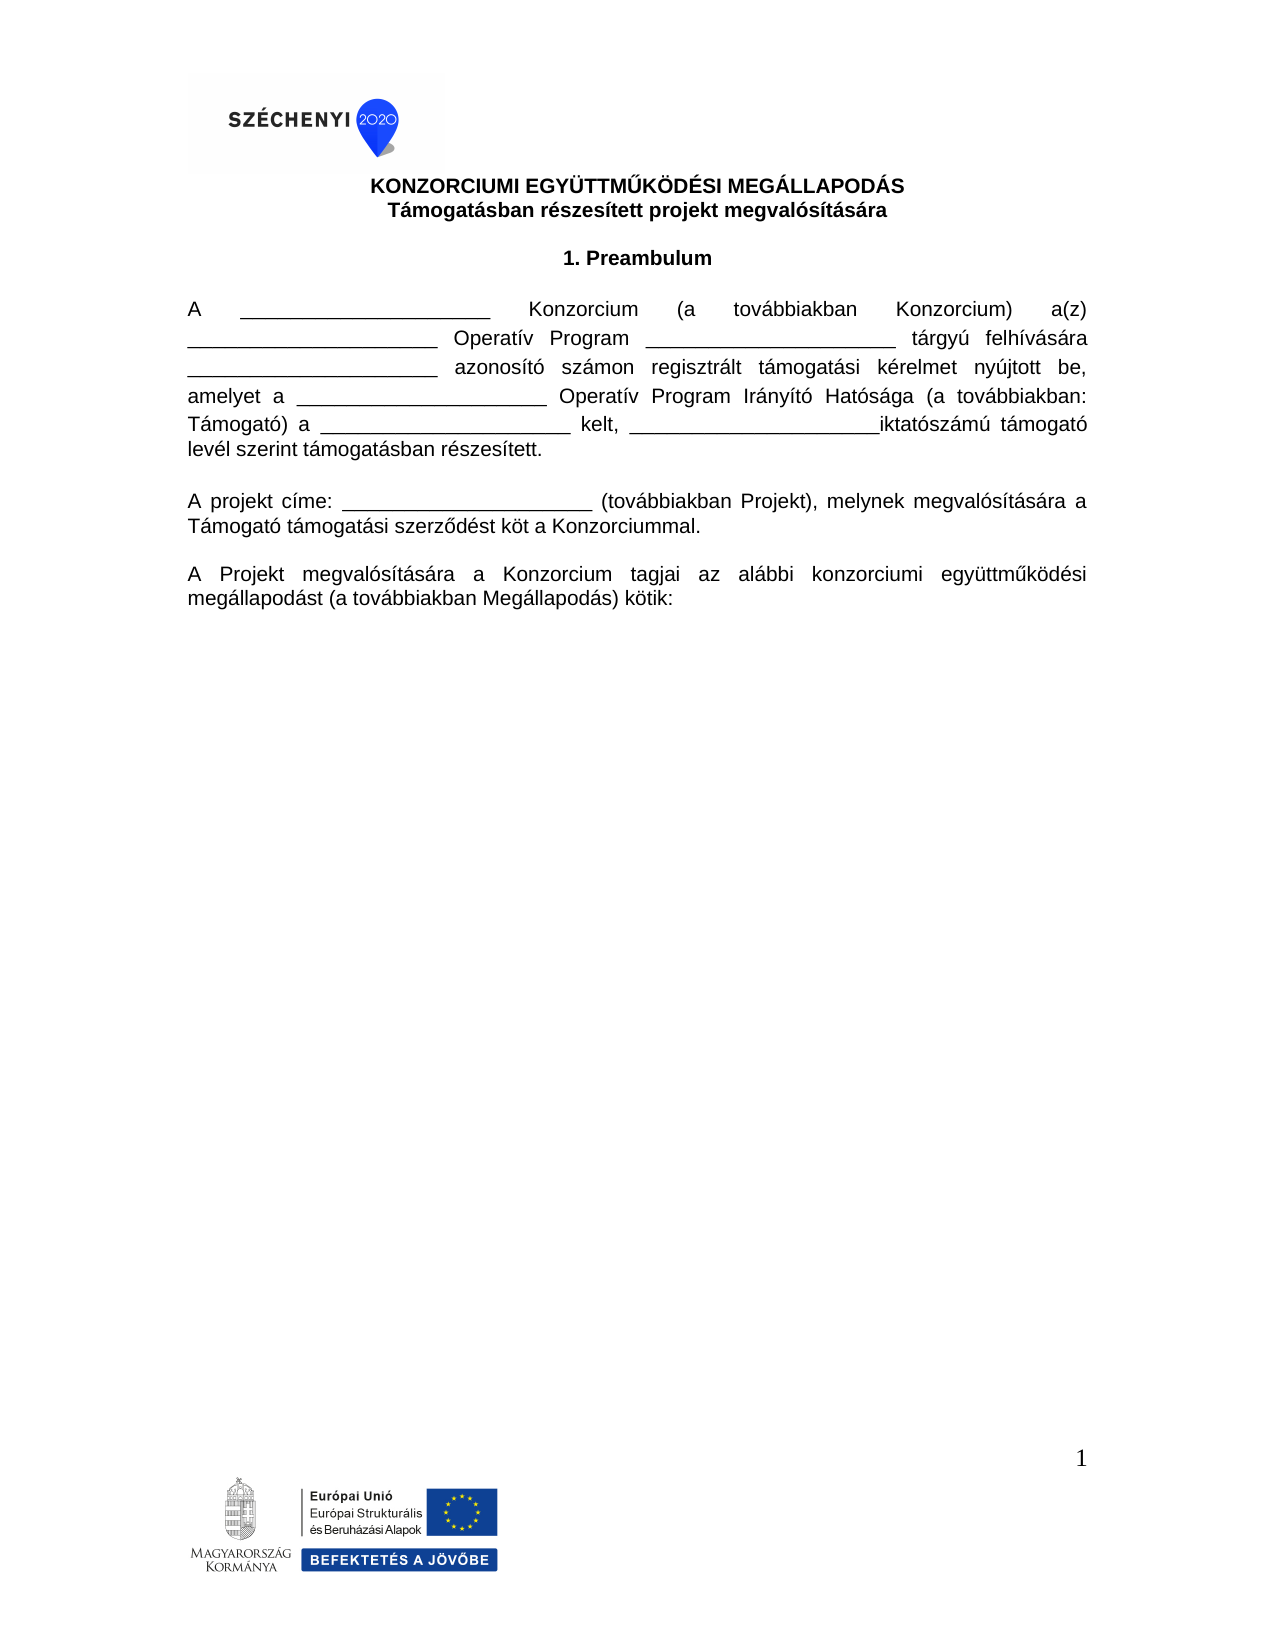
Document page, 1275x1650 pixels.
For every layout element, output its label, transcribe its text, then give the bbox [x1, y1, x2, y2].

text A Projekt megvalósítására a Konzorcium tagjai az alábbi konzorciumi együttműködési megállapodást (a továbbiakban Megállapodás) kötik: [187, 562, 1087, 610]
picture [187, 73, 446, 174]
text KONZORCIUMI EGYÜTTMŰKÖDÉSI MEGÁLLAPODÁS [187, 174, 1087, 198]
text 1. Preambulum [187, 246, 1087, 269]
text A ____________________ Konzorcium (a továbbiakban Konzorcium) a(z) ____________________ Operatív Program ____________________ tárgyú felhívására ____________________ azonosító számon regisztrált támogatási kérelmet nyújtott be, amelyet a ____________________ Operatív Program Irányító Hatósága (a továbbiakban: Támogató) a ____________________ kelt, ____________________iktatószámú támogató levél szerint támogatásban részesített. [187, 293, 1087, 461]
text Támogatásban részesített projekt megvalósítására [187, 198, 1087, 222]
picture [187, 1471, 501, 1577]
text A projekt címe: ____________________ (továbbiakban Projekt), melynek megvalósítására a Támogató támogatási szerződést köt a Konzorciummal. [187, 485, 1087, 538]
